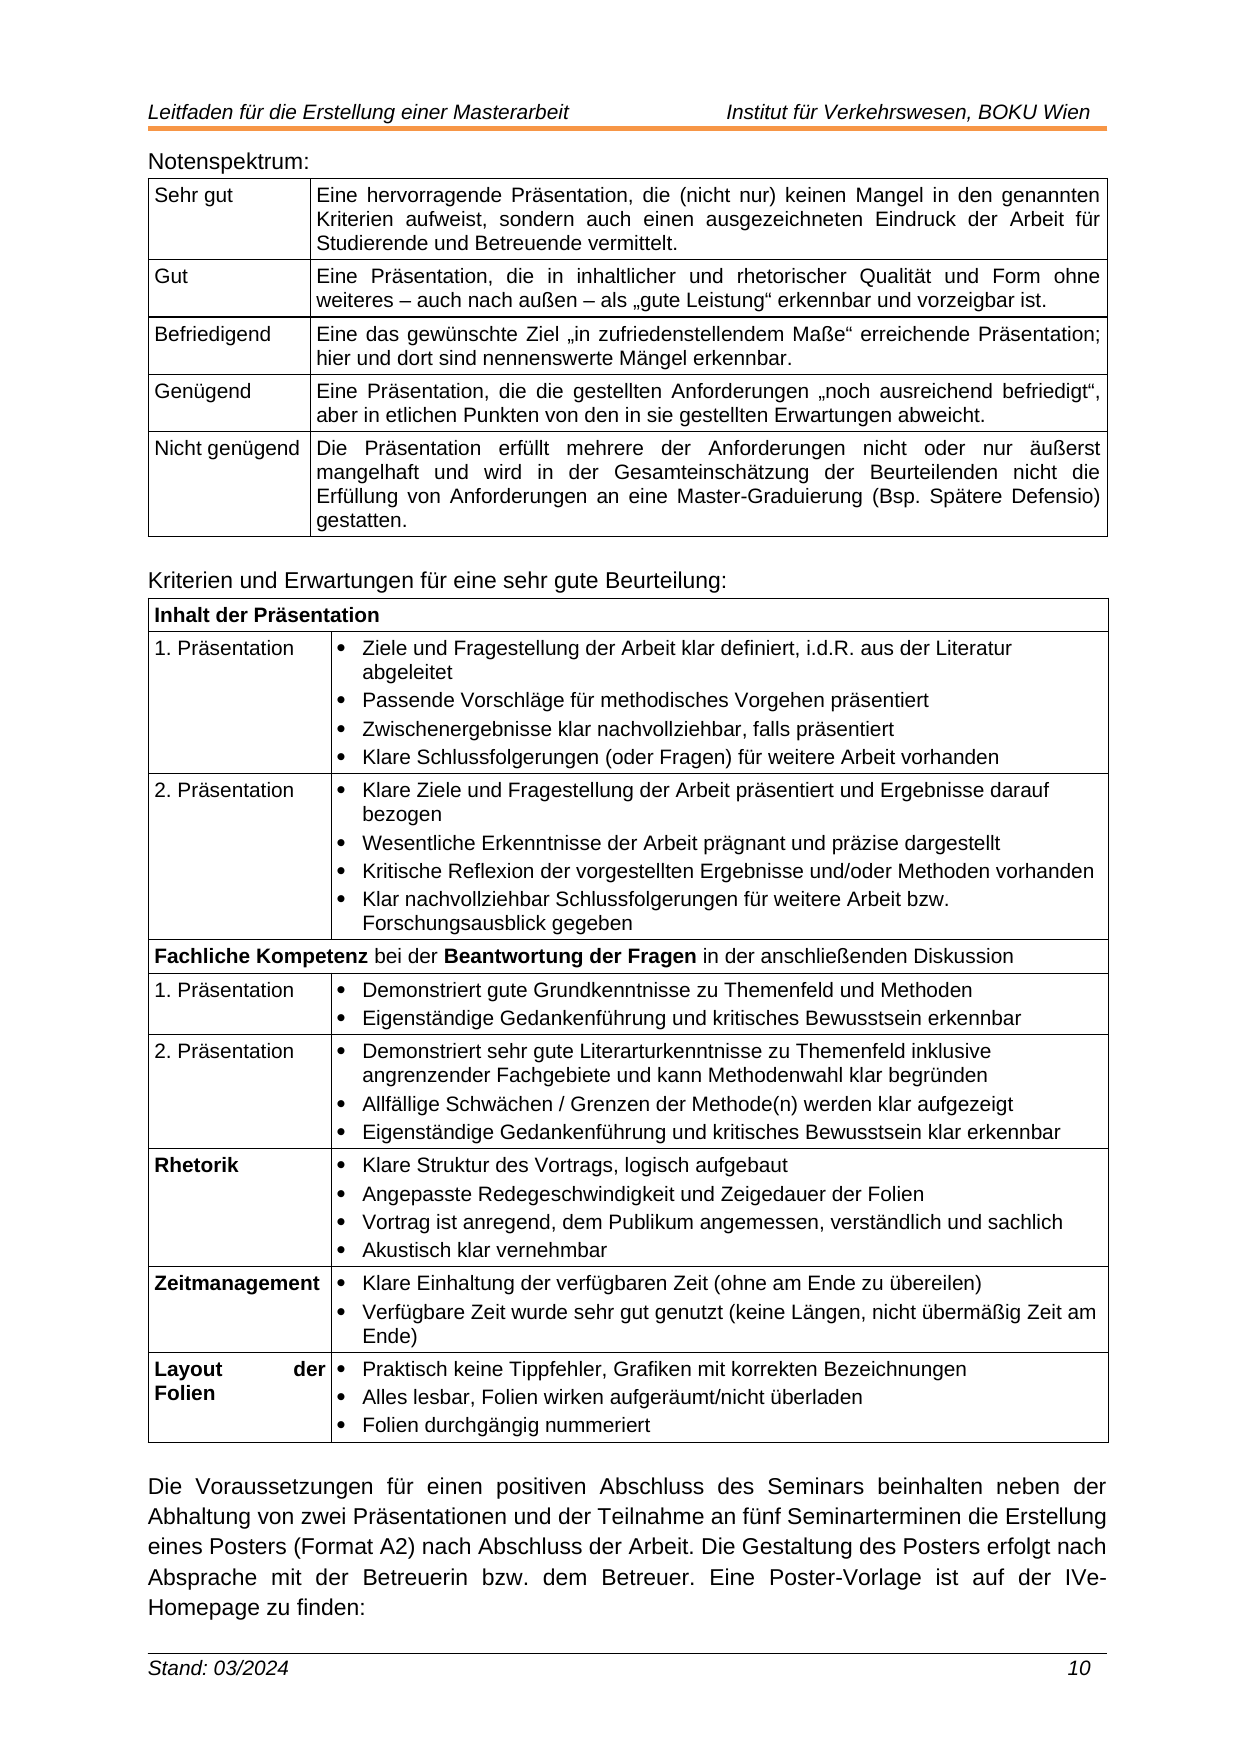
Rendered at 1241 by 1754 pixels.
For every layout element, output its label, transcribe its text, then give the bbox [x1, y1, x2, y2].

table_cell Demonstriert sehr gute Literarturkenntnisse zu Themenfeld inklusive angrenzender Fachgebiete und kann Methodenwahl klar begründen Allfällige Schwächen / Grenzen der Methode(n) werden klar aufgezeigt Eigenständige Gedankenführung und kritisches Bewusstsein klar erkennbar [332, 1035, 1108, 1148]
table_cell Eine das gewünschte Ziel „in zufriedenstellendem Maße“ erreichende Präsentation; hier und dort sind nennenswerte Mängel erkennbar. [311, 318, 1107, 374]
table_header Inhalt der Präsentation [149, 599, 1108, 631]
table_cell Klare Struktur des Vortrags, logisch aufgebaut Angepasste Redegeschwindigkeit und Zeigedauer der Folien Vortrag ist anregend, dem Publikum angemessen, verständlich und sachlich Akustisch klar vernehmbar [332, 1149, 1108, 1266]
table_cell Gut [149, 260, 310, 316]
table_header Eine hervorragende Präsentation, die (nicht nur) keinen Mangel in den genannten Kriterien aufweist, sondern auch einen ausgezeichneten Eindruck der Arbeit für Studierende und Betreuende vermittelt. [311, 179, 1107, 259]
table_cell Die Präsentation erfüllt mehrere der Anforderungen nicht oder nur äußerst mangelhaft und wird in der Gesamteinschätzung der Beurteilenden nicht die Erfüllung von Anforderungen an eine Master-Graduierung (Bsp. Spätere Defensio) gestatten. [311, 432, 1107, 536]
table_cell Eine Präsentation, die die gestellten Anforderungen „noch ausreichend befriedigt“, aber in etlichen Punkten von den in sie gestellten Erwartungen abweicht. [311, 375, 1107, 431]
table_cell Zeitmanagement [149, 1267, 331, 1352]
table_cell Demonstriert gute Grundkenntnisse zu Themenfeld und Methoden Eigenständige Gedankenführung und kritisches Bewusstsein erkennbar [332, 974, 1108, 1034]
table_cell 1. Präsentation [149, 974, 331, 1034]
table_cell 2. Präsentation [149, 1035, 331, 1148]
table_cell Genügend [149, 375, 310, 431]
table_cell Eine Präsentation, die in inhaltlicher und rhetorischer Qualität und Form ohne weiteres – auch nach außen – als „gute Leistung“ erkennbar und vorzeigbar ist. [311, 260, 1107, 316]
table_header Sehr gut [149, 179, 310, 259]
text Kriterien und Erwartungen für eine sehr gute Beurteilung: [148, 567, 1107, 594]
table_cell Rhetorik [149, 1149, 331, 1266]
text Die Voraussetzungen für einen positiven Abschluss des Seminars beinhalten neben der Abhaltung von zwei Präsentationen und der Teilnahme an fünf Seminarterminen die Erstellung eines Posters (Format A2) nach Abschluss der Arbeit. Die Gestaltung des Posters erfolgt nach Absprache mit der Betreuerin bzw. dem Betreuer. Eine Poster-Vorlage ist auf der IVe-Homepage zu finden: [148, 1473, 1107, 1620]
table_cell Nicht genügend [149, 432, 310, 536]
table_cell Klare Einhaltung der verfügbaren Zeit (ohne am Ende zu übereilen) Verfügbare Zeit wurde sehr gut genutzt (keine Längen, nicht übermäßig Zeit am Ende) [332, 1267, 1108, 1352]
table_cell 1. Präsentation [149, 632, 331, 773]
table_cell Klare Ziele und Fragestellung der Arbeit präsentiert und Ergebnisse darauf bezogen Wesentliche Erkenntnisse der Arbeit prägnant und präzise dargestellt Kritische Reflexion der vorgestellten Ergebnisse und/oder Methoden vorhanden Klar nachvollziehbar Schlussfolgerungen für weitere Arbeit bzw. Forschungsausblick gegeben [332, 774, 1108, 939]
text Notenspektrum: [148, 148, 1107, 174]
table_cell 2. Präsentation [149, 774, 331, 939]
table_cell Praktisch keine Tippfehler, Grafiken mit korrekten Bezeichnungen Alles lesbar, Folien wirken aufgeräumt/nicht überladen Folien durchgängig nummeriert [332, 1353, 1108, 1442]
table_cell Fachliche Kompetenz bei der Beantwortung der Fragen in der anschließenden Diskussion [149, 940, 1108, 972]
table_cell Befriedigend [149, 318, 310, 374]
table_cell Ziele und Fragestellung der Arbeit klar definiert, i.d.R. aus der Literatur abgeleitet Passende Vorschläge für methodisches Vorgehen präsentiert Zwischenergebnisse klar nachvollziehbar, falls präsentiert Klare Schlussfolgerungen (oder Fragen) für weitere Arbeit vorhanden [332, 632, 1108, 773]
table_cell Layout der Folien [149, 1353, 331, 1442]
